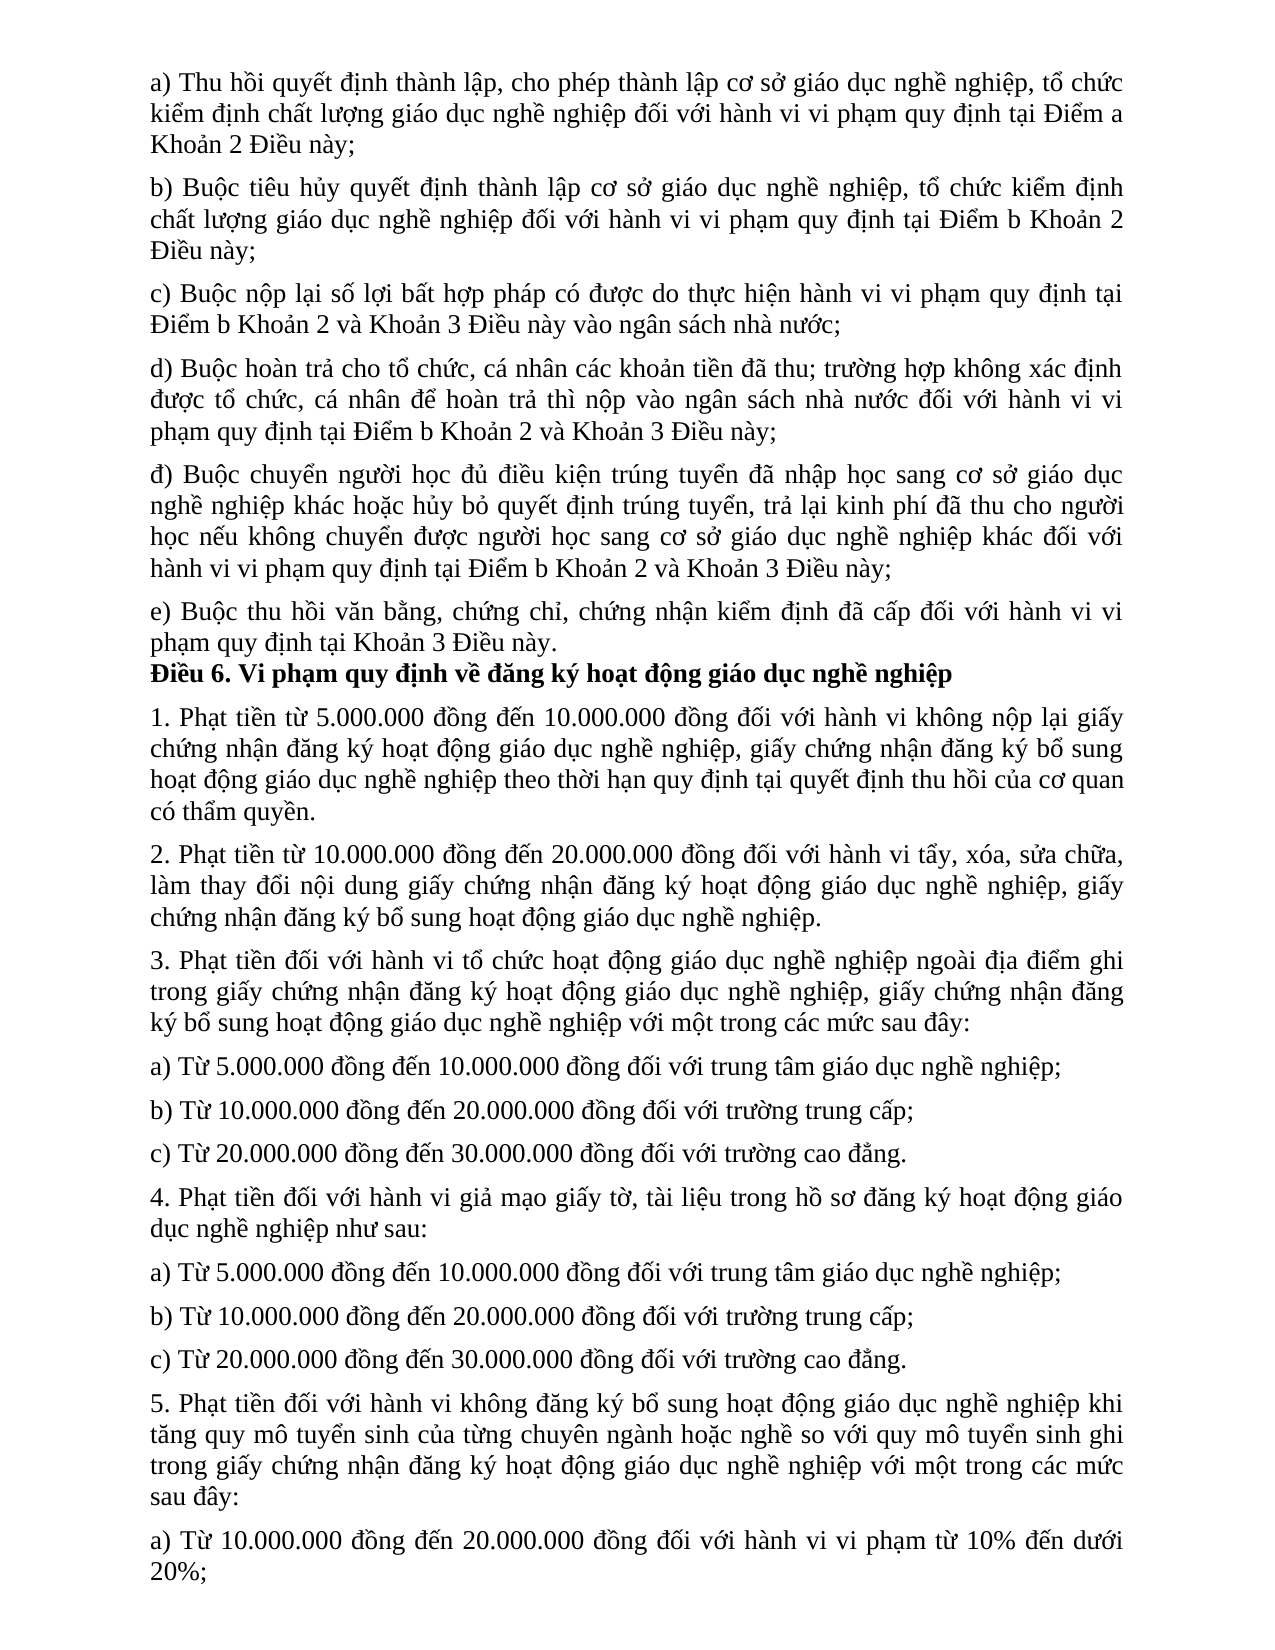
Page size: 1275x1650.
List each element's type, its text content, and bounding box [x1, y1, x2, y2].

text b) Buộc tiêu hủy quyết định thành lập cơ sở giáo dục nghề nghiệp, tổ chức kiểm định chất lượng giáo dục nghề nghiệp đối với hành vi vi phạm quy định tại Điểm b Khoản 2 Điều này; [150, 172, 1125, 265]
text 3. Phạt tiền đối với hành vi tổ chức hoạt động giáo dục nghề nghiệp ngoài địa điểm ghi trong giấy chứng nhận đăng ký hoạt động giáo dục nghề nghiệp, giấy chứng nhận đăng ký bổ sung hoạt động giáo dục nghề nghiệp với một trong các mức sau đây: [150, 944, 1125, 1038]
text a) Từ 5.000.000 đồng đến 10.000.000 đồng đối với trung tâm giáo dục nghề nghiệp; [150, 1256, 1125, 1287]
text 1. Phạt tiền từ 5.000.000 đồng đến 10.000.000 đồng đối với hành vi không nộp lại giấy chứng nhận đăng ký hoạt động giáo dục nghề nghiệp, giấy chứng nhận đăng ký bổ sung hoạt động giáo dục nghề nghiệp theo thời hạn quy định tại quyết định thu hồi của cơ quan có thẩm quyền. [150, 701, 1125, 826]
text 4. Phạt tiền đối với hành vi giả mạo giấy tờ, tài liệu trong hồ sơ đăng ký hoạt động giáo dục nghề nghiệp như sau: [150, 1181, 1125, 1243]
text b) Từ 10.000.000 đồng đến 20.000.000 đồng đối với trường trung cấp; [150, 1094, 1125, 1125]
text 5. Phạt tiền đối với hành vi không đăng ký bổ sung hoạt động giáo dục nghề nghiệp khi tăng quy mô tuyển sinh của từng chuyên ngành hoặc nghề so với quy mô tuyển sinh ghi trong giấy chứng nhận đăng ký hoạt động giáo dục nghề nghiệp với một trong các mức sau đây: [150, 1387, 1125, 1511]
text c) Buộc nộp lại số lợi bất hợp pháp có được do thực hiện hành vi vi phạm quy định tại Điểm b Khoản 2 và Khoản 3 Điều này vào ngân sách nhà nước; [150, 277, 1125, 340]
text c) Từ 20.000.000 đồng đến 30.000.000 đồng đối với trường cao đẳng. [150, 1343, 1125, 1374]
text e) Buộc thu hồi văn bằng, chứng chỉ, chứng nhận kiểm định đã cấp đối với hành vi vi phạm quy định tại Khoản 3 Điều này. [150, 595, 1125, 658]
text 2. Phạt tiền từ 10.000.000 đồng đến 20.000.000 đồng đối với hành vi tẩy, xóa, sửa chữa, làm thay đổi nội dung giấy chứng nhận đăng ký hoạt động giáo dục nghề nghiệp, giấy chứng nhận đăng ký bổ sung hoạt động giáo dục nghề nghiệp. [150, 838, 1125, 932]
text c) Từ 20.000.000 đồng đến 30.000.000 đồng đối với trường cao đẳng. [150, 1137, 1125, 1169]
text b) Từ 10.000.000 đồng đến 20.000.000 đồng đối với trường trung cấp; [150, 1299, 1125, 1331]
text a) Thu hồi quyết định thành lập, cho phép thành lập cơ sở giáo dục nghề nghiệp, tổ chức kiểm định chất lượng giáo dục nghề nghiệp đối với hành vi vi phạm quy định tại Điểm a Khoản 2 Điều này; [150, 66, 1125, 159]
text Điều 6. Vi phạm quy định về đăng ký hoạt động giáo dục nghề nghiệp [150, 658, 1125, 689]
text a) Từ 5.000.000 đồng đến 10.000.000 đồng đối với trung tâm giáo dục nghề nghiệp; [150, 1050, 1125, 1081]
text a) Từ 10.000.000 đồng đến 20.000.000 đồng đối với hành vi vi phạm từ 10% đến dưới 20%; [150, 1524, 1125, 1586]
text d) Buộc hoàn trả cho tổ chức, cá nhân các khoản tiền đã thu; trường hợp không xác định được tổ chức, cá nhân để hoàn trả thì nộp vào ngân sách nhà nước đối với hành vi vi phạm quy định tại Điểm b Khoản 2 và Khoản 3 Điều này; [150, 352, 1125, 446]
text đ) Buộc chuyển người học đủ điều kiện trúng tuyển đã nhập học sang cơ sở giáo dục nghề nghiệp khác hoặc hủy bỏ quyết định trúng tuyển, trả lại kinh phí đã thu cho người học nếu không chuyển được người học sang cơ sở giáo dục nghề nghiệp khác đối với hành vi vi phạm quy định tại Điểm b Khoản 2 và Khoản 3 Điều này; [150, 458, 1125, 583]
